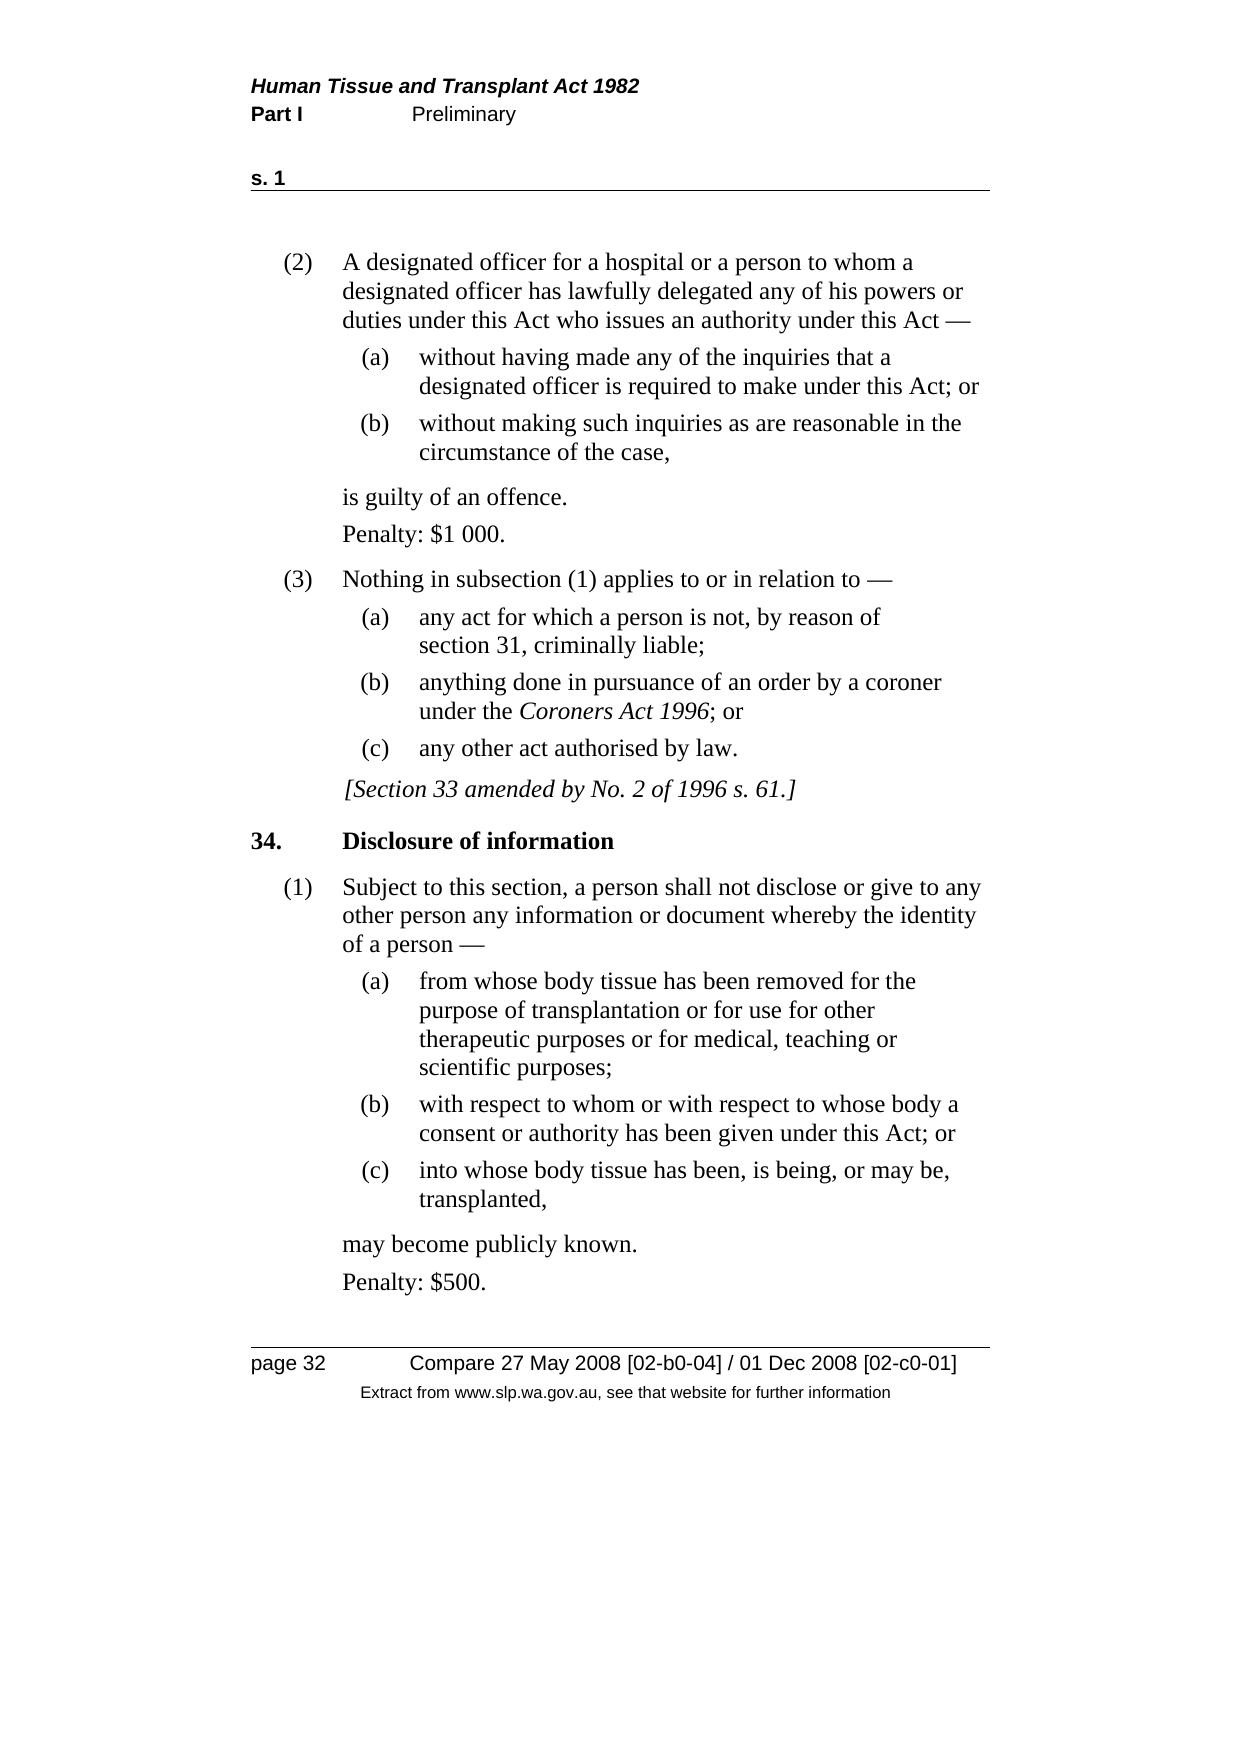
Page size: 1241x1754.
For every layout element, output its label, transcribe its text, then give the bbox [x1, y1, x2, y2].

text (1) Subject to this section, a person shall not disclose or give to any other person any information or document whereby the identity of a person — [251, 872, 990, 958]
text (3) Nothing in subsection (1) applies to or in relation to — [251, 564, 990, 593]
text (a) without having made any of the inquiries that a designated officer is required to make under this Act; or [251, 342, 990, 399]
text (a) from whose body tissue has been removed for the purpose of transplantation or for use for other therapeutic purposes or for medical, teaching or scientific purposes; [251, 966, 990, 1081]
text [Section 33 amended by No. 2 of 1996 s. 61.] [251, 774, 990, 803]
text Penalty: $500. [251, 1267, 990, 1295]
text Penalty: $1 000. [251, 519, 990, 548]
text (c) any other act authorised by law. [251, 733, 990, 762]
subtitle 34. Disclosure of information [251, 826, 990, 855]
text (b) with respect to whom or with respect to whose body a consent or authority has been given under this Act; or [251, 1089, 990, 1147]
text (2) A designated officer for a hospital or a person to whom a designated officer has lawfully delegated any of his powers or duties under this Act who issues an authority under this Act — [251, 247, 990, 334]
text may become publicly known. [251, 1229, 990, 1258]
text (a) any act for which a person is not, by reason of section 31, criminally liable; [251, 602, 990, 659]
text is guilty of an offence. [251, 482, 990, 511]
text (c) into whose body tissue has been, is being, or may be, transplanted, [251, 1155, 990, 1213]
text (b) without making such inquiries as are reasonable in the circumstance of the case, [251, 408, 990, 465]
text (b) anything done in pursuance of an order by a coroner under the Coroners Act 1996; or [251, 667, 990, 725]
